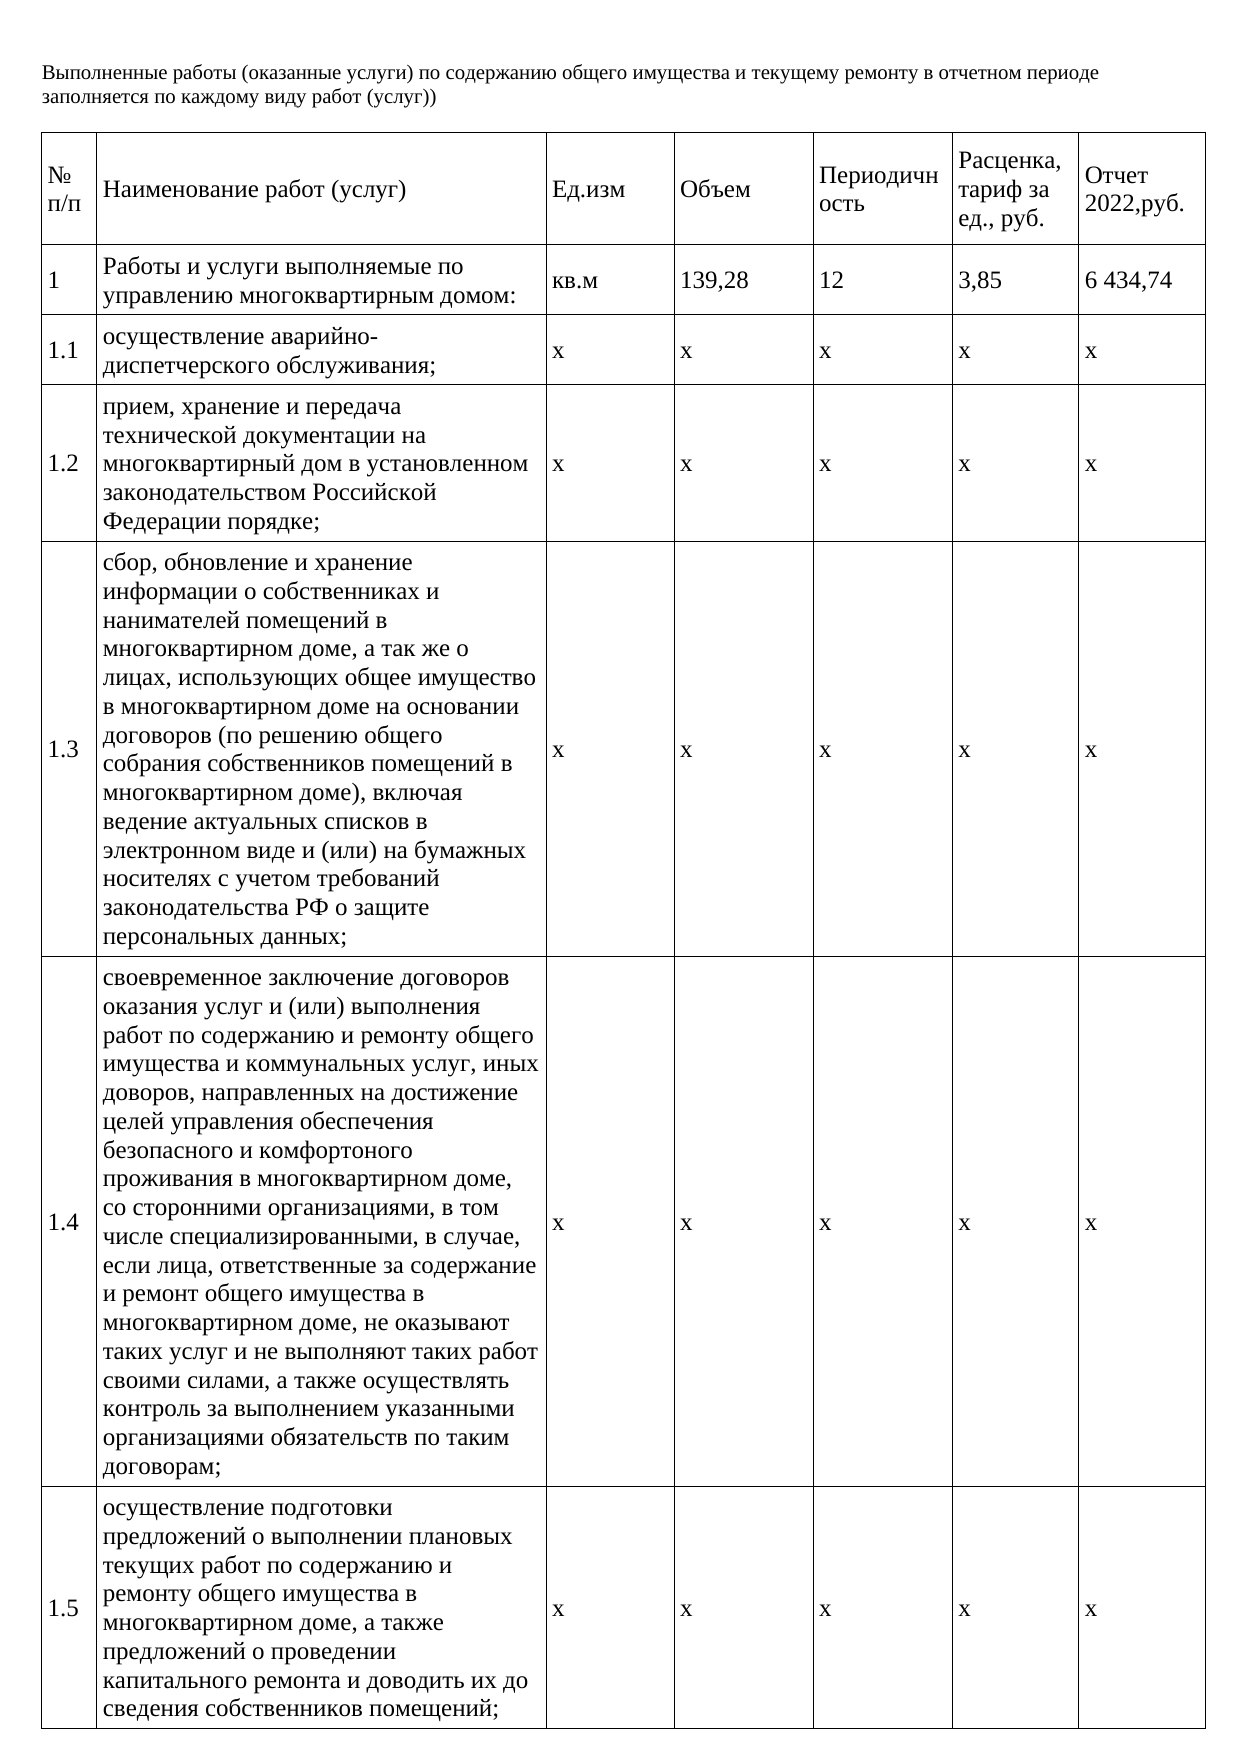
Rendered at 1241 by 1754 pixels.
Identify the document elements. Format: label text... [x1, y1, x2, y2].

table_cell х [814, 1487, 952, 1728]
table_cell х [953, 957, 1078, 1486]
table_cell 6 434,74 [1079, 245, 1205, 314]
table_cell Работы и услуги выполняемые по управлению многоквартирным домом: [97, 245, 546, 314]
table_cell х [953, 542, 1078, 956]
table_cell 1.2 [42, 385, 96, 541]
table_cell 1.1 [42, 315, 96, 384]
table_cell 1 [42, 245, 96, 314]
table_cell 12 [814, 245, 952, 314]
table_cell х [814, 957, 952, 1486]
table_header Ед.изм [547, 133, 674, 244]
table_cell осуществление подготовки предложений о выполнении плановых текущих работ по содержанию и ремонту общего имущества в многоквартирном доме, а также предложений о проведении капитального ремонта и доводить их до сведения собственников помещений; [97, 1487, 546, 1728]
table_cell х [547, 542, 674, 956]
table_cell х [1079, 542, 1205, 956]
text заполняется по каждому виду работ (услуг)) [42, 84, 1205, 108]
table_cell х [1079, 957, 1205, 1486]
table_cell 1.3 [42, 542, 96, 956]
table_cell х [675, 315, 813, 384]
table_cell х [547, 1487, 674, 1728]
table_cell х [675, 385, 813, 541]
table_cell х [675, 542, 813, 956]
table_cell х [953, 1487, 1078, 1728]
table_cell 3,85 [953, 245, 1078, 314]
table_cell осуществление аварийно-диспетчерского обслуживания; [97, 315, 546, 384]
table_cell 139,28 [675, 245, 813, 314]
table_header Расценка, тариф за ед., руб. [953, 133, 1078, 244]
table_header Объем [675, 133, 813, 244]
table_cell прием, хранение и передача технической документации на многоквартирный дом в установленном законодательством Российской Федерации порядке; [97, 385, 546, 541]
table_header Наименование работ (услуг) [97, 133, 546, 244]
table_header Периодичность [814, 133, 952, 244]
table_cell х [1079, 315, 1205, 384]
table_cell х [953, 385, 1078, 541]
table_cell 1.5 [42, 1487, 96, 1728]
table_cell х [953, 315, 1078, 384]
table_cell х [675, 957, 813, 1486]
table_cell х [814, 385, 952, 541]
table_cell х [675, 1487, 813, 1728]
table_cell х [1079, 385, 1205, 541]
table_header № п/п [42, 133, 96, 244]
table_header Отчет 2022,руб. [1079, 133, 1205, 244]
table_cell сбор, обновление и хранение информации о собственниках и нанимателей помещений в многоквартирном доме, а так же о лицах, использующих общее имущество в многоквартирном доме на основании договоров (по решению общего собрания собственников помещений в многоквартирном доме), включая ведение актуальных списков в электронном виде и (или) на бумажных носителях с учетом требований законодательства РФ о защите персональных данных; [97, 542, 546, 956]
table_cell кв.м [547, 245, 674, 314]
table_cell своевременное заключение договоров оказания услуг и (или) выполнения работ по содержанию и ремонту общего имущества и коммунальных услуг, иных доворов, направленных на достижение целей управления обеспечения безопасного и комфортоного проживания в многоквартирном доме, со сторонними организациями, в том числе специализированными, в случае, если лица, ответственные за содержание и ремонт общего имущества в многоквартирном доме, не оказывают таких услуг и не выполняют таких работ своими силами, а также осуществлять контроль за выполнением указанными организациями обязательств по таким договорам; [97, 957, 546, 1486]
table_cell х [547, 315, 674, 384]
table_cell х [547, 385, 674, 541]
table_cell х [1079, 1487, 1205, 1728]
table_cell х [547, 957, 674, 1486]
table_cell 1.4 [42, 957, 96, 1486]
text Выполненные работы (оказанные услуги) по содержанию общего имущества и текущему ремонту в отчетном периоде [42, 59, 1205, 84]
table_cell х [814, 315, 952, 384]
table_cell х [814, 542, 952, 956]
